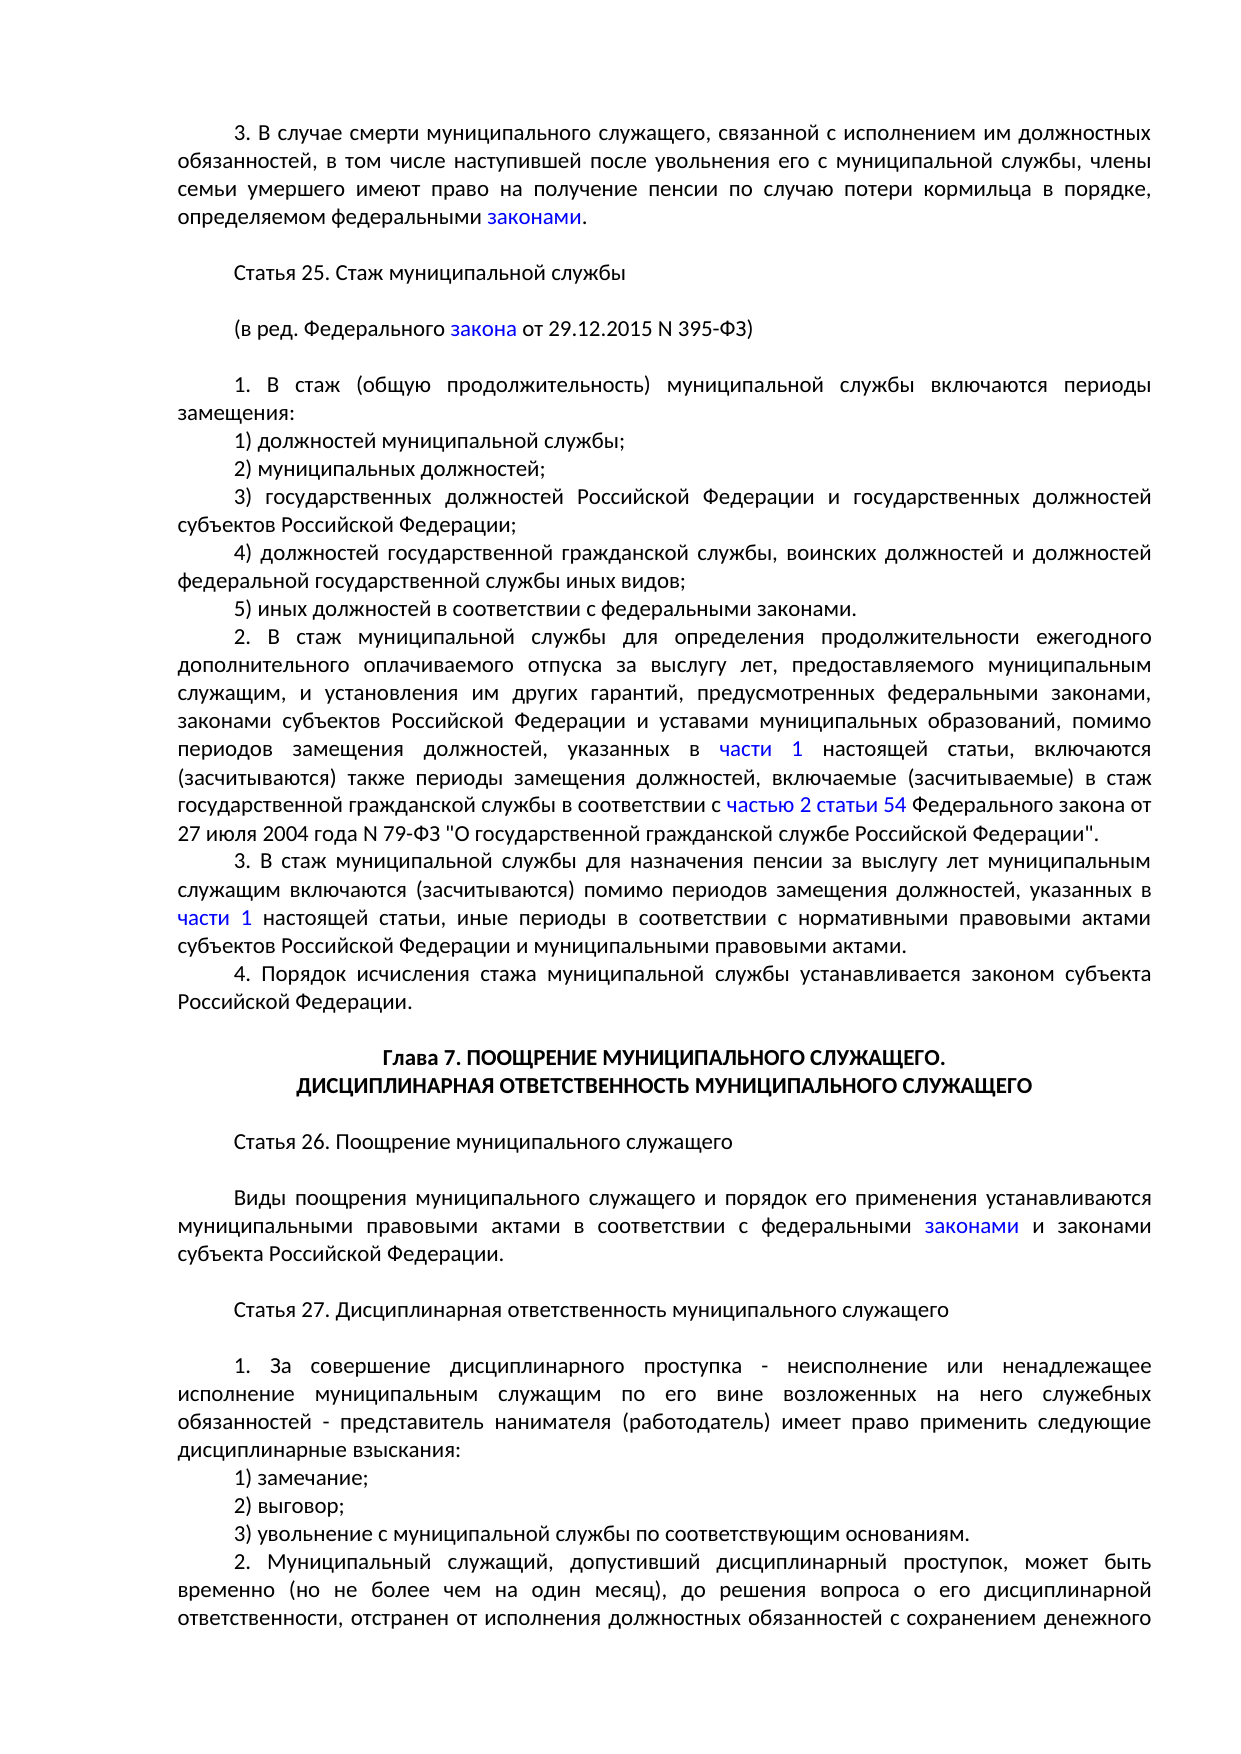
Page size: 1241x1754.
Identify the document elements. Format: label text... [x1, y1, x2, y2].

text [177, 1547, 1152, 1631]
text 5) иных должностей в соответствии с федеральными законами. [177, 594, 1152, 622]
text 1) замечание; [177, 1463, 1152, 1491]
text 1. В стаж (общую продолжительность) муниципальной службы включаются периоды замещения: [177, 370, 1152, 426]
text 2) выговор; [177, 1491, 1152, 1519]
text 2. В стаж муниципальной службы для определения продолжительности ежегодного дополнительного оплачиваемого отпуска за выслугу лет, предоставляемого муниципальным служащим, и установления им других гарантий, предусмотренных федеральными законами, законами субъектов Российской Федерации и уставами муниципальных образований, помимо периодов замещения должностей, указанных в части 1 настоящей статьи, включаются (засчитываются) также периоды замещения должностей, включаемые (засчитываемые) в стаж государственной гражданской службы в соответствии с частью 2 статьи 54 Федерального закона от 27 июля 2004 года N 79-ФЗ "О государственной гражданской службе Российской Федерации". [177, 622, 1152, 847]
text 1. За совершение дисциплинарного проступка - неисполнение или ненадлежащее исполнение муниципальным служащим по его вине возложенных на него служебных обязанностей - представитель нанимателя (работодатель) имеет право применить следующие дисциплинарные взыскания: [177, 1351, 1152, 1463]
title Глава 7. ПООЩРЕНИЕ МУНИЦИПАЛЬНОГО СЛУЖАЩЕГО. [177, 1043, 1152, 1071]
text 3. В случае смерти муниципального служащего, связанной с исполнением им должностных обязанностей, в том числе наступившей после увольнения его с муниципальной службы, члены семьи умершего имеют право на получение пенсии по случаю потери кормильца в порядке, определяемом федеральными законами. [177, 118, 1152, 230]
text 4. Порядок исчисления стажа муниципальной службы устанавливается законом субъекта Российской Федерации. [177, 959, 1152, 1015]
text 3. В стаж муниципальной службы для назначения пенсии за выслугу лет муниципальным служащим включаются (засчитываются) помимо периодов замещения должностей, указанных в части 1 настоящей статьи, иные периоды в соответствии с нормативными правовыми актами субъектов Российской Федерации и муниципальными правовыми актами. [177, 847, 1152, 959]
text 3) увольнение с муниципальной службы по соответствующим основаниям. [177, 1519, 1152, 1547]
text 4) должностей государственной гражданской службы, воинских должностей и должностей федеральной государственной службы иных видов; [177, 538, 1152, 594]
text 3) государственных должностей Российской Федерации и государственных должностей субъектов Российской Федерации; [177, 482, 1152, 538]
text 1) должностей муниципальной службы; [177, 426, 1152, 454]
text Статья 26. Поощрение муниципального служащего [177, 1127, 1152, 1155]
text 2) муниципальных должностей; [177, 454, 1152, 482]
text Статья 27. Дисциплинарная ответственность муниципального служащего [177, 1295, 1152, 1323]
title ДИСЦИПЛИНАРНАЯ ОТВЕТСТВЕННОСТЬ МУНИЦИПАЛЬНОГО СЛУЖАЩЕГО [177, 1071, 1152, 1099]
text Статья 25. Стаж муниципальной службы [177, 258, 1152, 286]
text Виды поощрения муниципального служащего и порядок его применения устанавливаются муниципальными правовыми актами в соответствии с федеральными законами и законами субъекта Российской Федерации. [177, 1183, 1152, 1267]
text (в ред. Федерального закона от 29.12.2015 N 395-ФЗ) [177, 314, 1152, 342]
